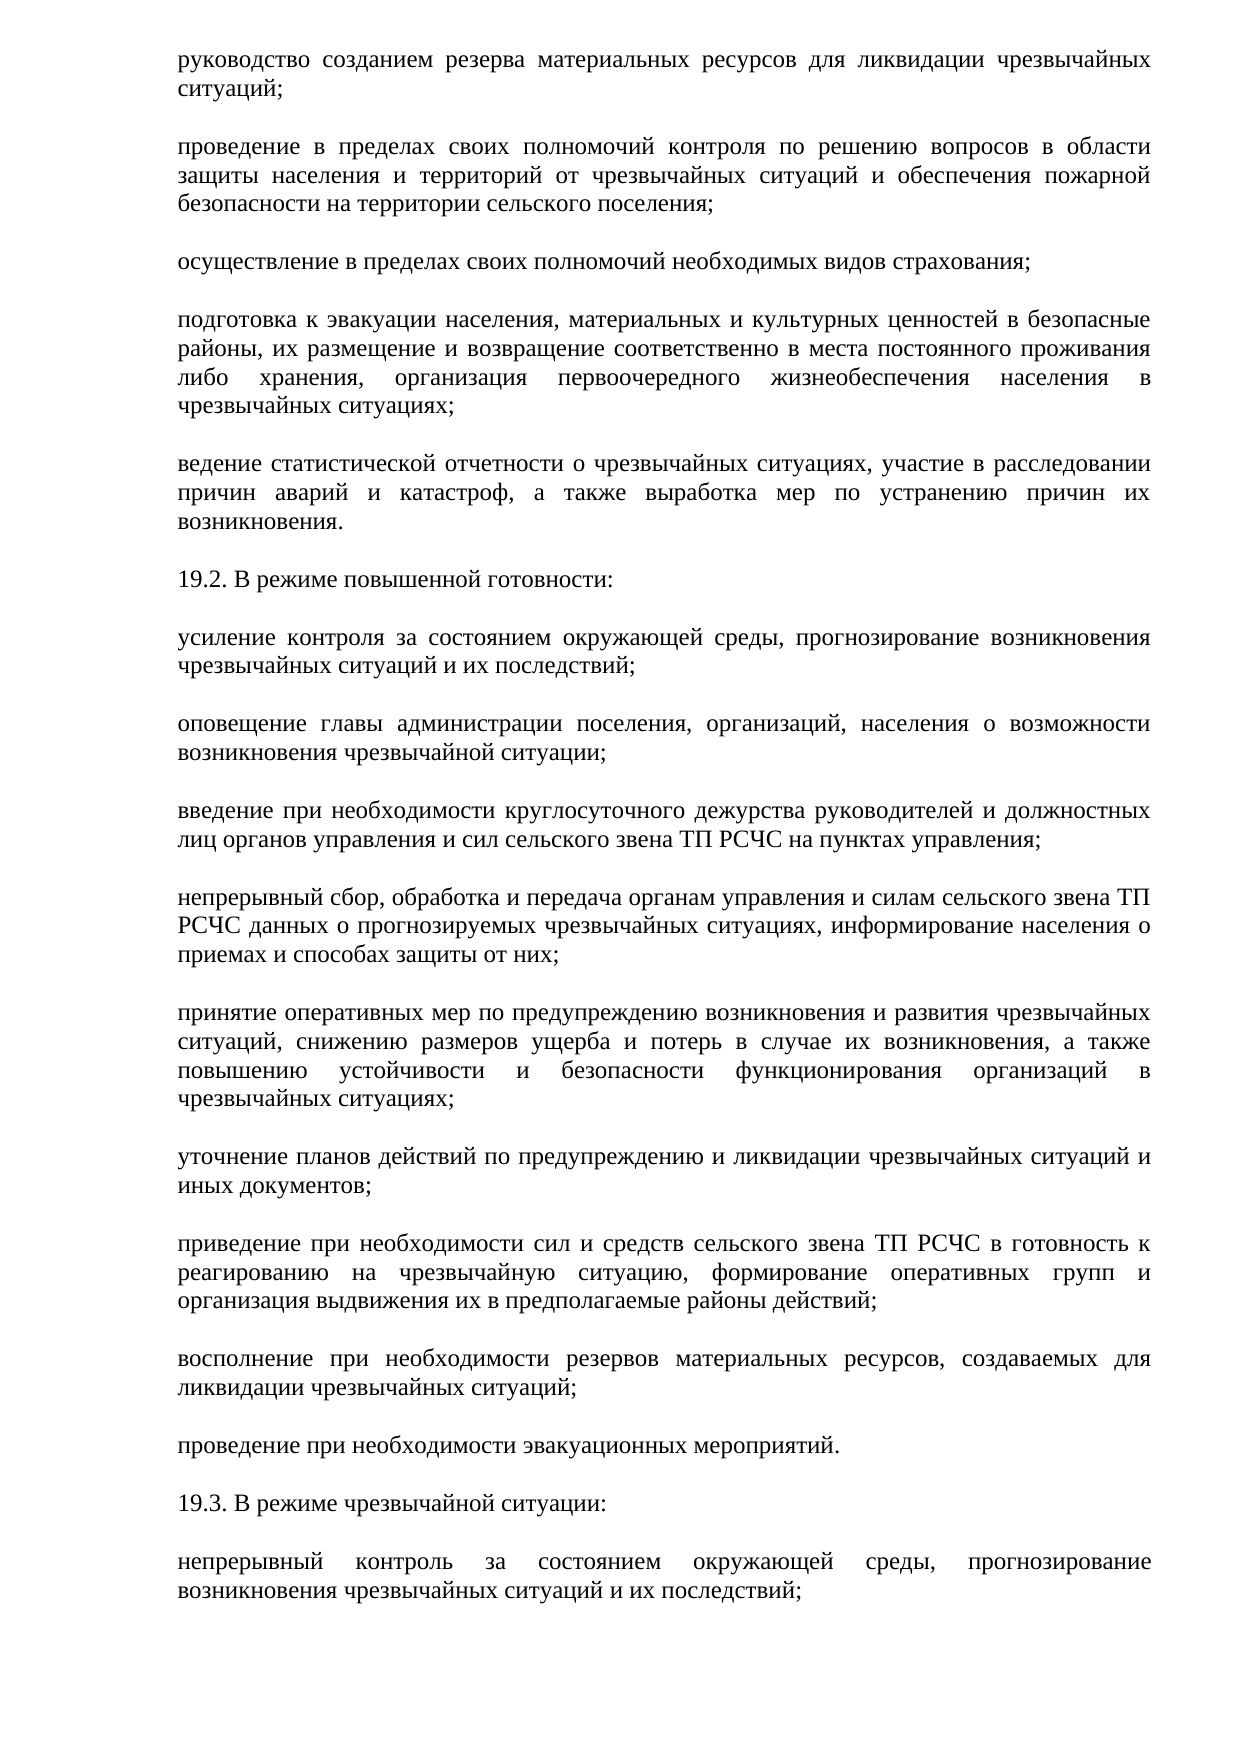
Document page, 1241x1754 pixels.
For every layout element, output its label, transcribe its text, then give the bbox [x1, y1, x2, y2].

text непрерывный сбор, обработка и передача органам управления и силам сельского звена ТП РСЧС данных о прогнозируемых чрезвычайных ситуациях, информирование населения о приемах и способах защиты от них; [177, 882, 1152, 968]
text осуществление в пределах своих полномочий необходимых видов страхования; [177, 246, 1152, 275]
text приведение при необходимости сил и средств сельского звена ТП РСЧС в готовность к реагированию на чрезвычайную ситуацию, формирование оперативных групп и организация выдвижения их в предполагаемые районы действий; [177, 1228, 1152, 1314]
text проведение в пределах своих полномочий контроля по решению вопросов в области защиты населения и территорий от чрезвычайных ситуаций и обеспечения пожарной безопасности на территории сельского поселения; [177, 131, 1152, 217]
text введение при необходимости круглосуточного дежурства руководителей и должностных лиц органов управления и сил сельского звена ТП РСЧС на пунктах управления; [177, 795, 1152, 853]
text принятие оперативных мер по предупреждению возникновения и развития чрезвычайных ситуаций, снижению размеров ущерба и потерь в случае их возникновения, а также повышению устойчивости и безопасности функционирования организаций в чрезвычайных ситуациях; [177, 997, 1152, 1112]
text руководство созданием резерва материальных ресурсов для ликвидации чрезвычайных ситуаций; [177, 44, 1152, 102]
text 19.2. В режиме повышенной готовности: [177, 564, 1152, 593]
text непрерывный контроль за состоянием окружающей среды, прогнозирование возникновения чрезвычайных ситуаций и их последствий; [177, 1546, 1152, 1603]
text подготовка к эвакуации населения, материальных и культурных ценностей в безопасные районы, их размещение и возвращение соответственно в места постоянного проживания либо хранения, организация первоочередного жизнеобеспечения населения в чрезвычайных ситуациях; [177, 304, 1152, 419]
text оповещение главы администрации поселения, организаций, населения о возможности возникновения чрезвычайной ситуации; [177, 708, 1152, 766]
text усиление контроля за состоянием окружающей среды, прогнозирование возникновения чрезвычайных ситуаций и их последствий; [177, 622, 1152, 679]
text 19.3. В режиме чрезвычайной ситуации: [177, 1488, 1152, 1517]
text восполнение при необходимости резервов материальных ресурсов, создаваемых для ликвидации чрезвычайных ситуаций; [177, 1343, 1152, 1401]
text ведение статистической отчетности о чрезвычайных ситуациях, участие в расследовании причин аварий и катастроф, а также выработка мер по устранению причин их возникновения. [177, 448, 1152, 535]
text проведение при необходимости эвакуационных мероприятий. [177, 1430, 1152, 1459]
text уточнение планов действий по предупреждению и ликвидации чрезвычайных ситуаций и иных документов; [177, 1141, 1152, 1199]
